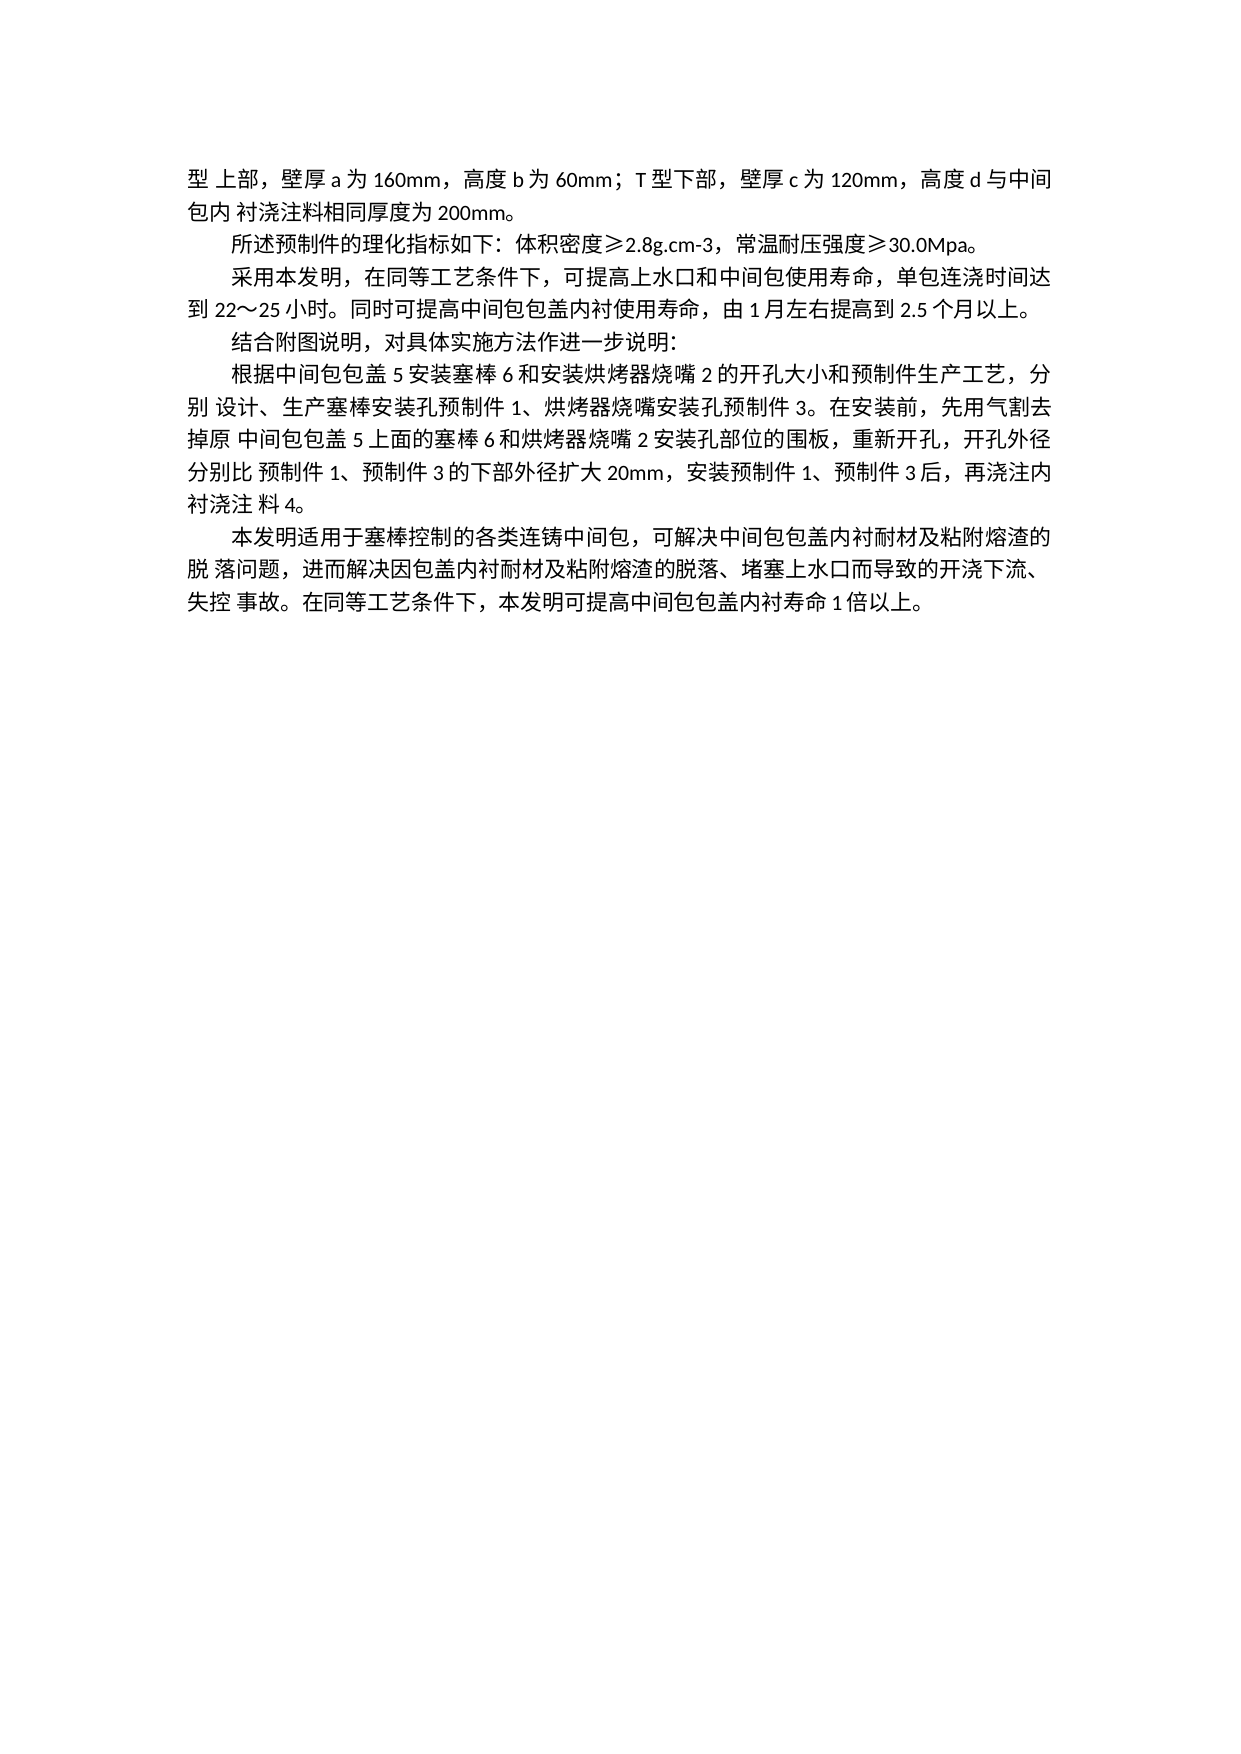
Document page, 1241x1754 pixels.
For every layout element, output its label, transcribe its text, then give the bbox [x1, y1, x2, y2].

text 根据中间包包盖5安装塞棒6和安装烘烤器烧嘴2的开孔大小和预制件生产工艺，分别 设计、生产塞棒安装孔预制件1、烘烤器烧嘴安装孔预制件3。在安装前，先用气割去掉原 中间包包盖5上面的塞棒6和烘烤器烧嘴2安装孔部位的围板，重新开孔，开孔外径分别比 预制件1、预制件3的下部外径扩大20mm，安装预制件1、预制件3后，再浇注内衬浇注 料4。 [187, 357, 1053, 519]
text 采用本发明，在同等工艺条件下，可提高上水口和中间包使用寿命，单包连浇时间达到 22～25小时。同时可提高中间包包盖内衬使用寿命，由1月左右提高到2.5个月以上。 [187, 259, 1053, 324]
text 所述预制件的理化指标如下：体积密度≥2.8g.cm-3，常温耐压强度≥30.0Mpa。 [187, 227, 1053, 259]
text 本发明适用于塞棒控制的各类连铸中间包，可解决中间包包盖内衬耐材及粘附熔渣的脱 落问题，进而解决因包盖内衬耐材及粘附熔渣的脱落、堵塞上水口而导致的开浇下流、失控 事故。在同等工艺条件下，本发明可提高中间包包盖内衬寿命1倍以上。 [187, 519, 1053, 617]
text 结合附图说明，对具体实施方法作进一步说明： [187, 324, 1053, 357]
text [187, 162, 1053, 227]
